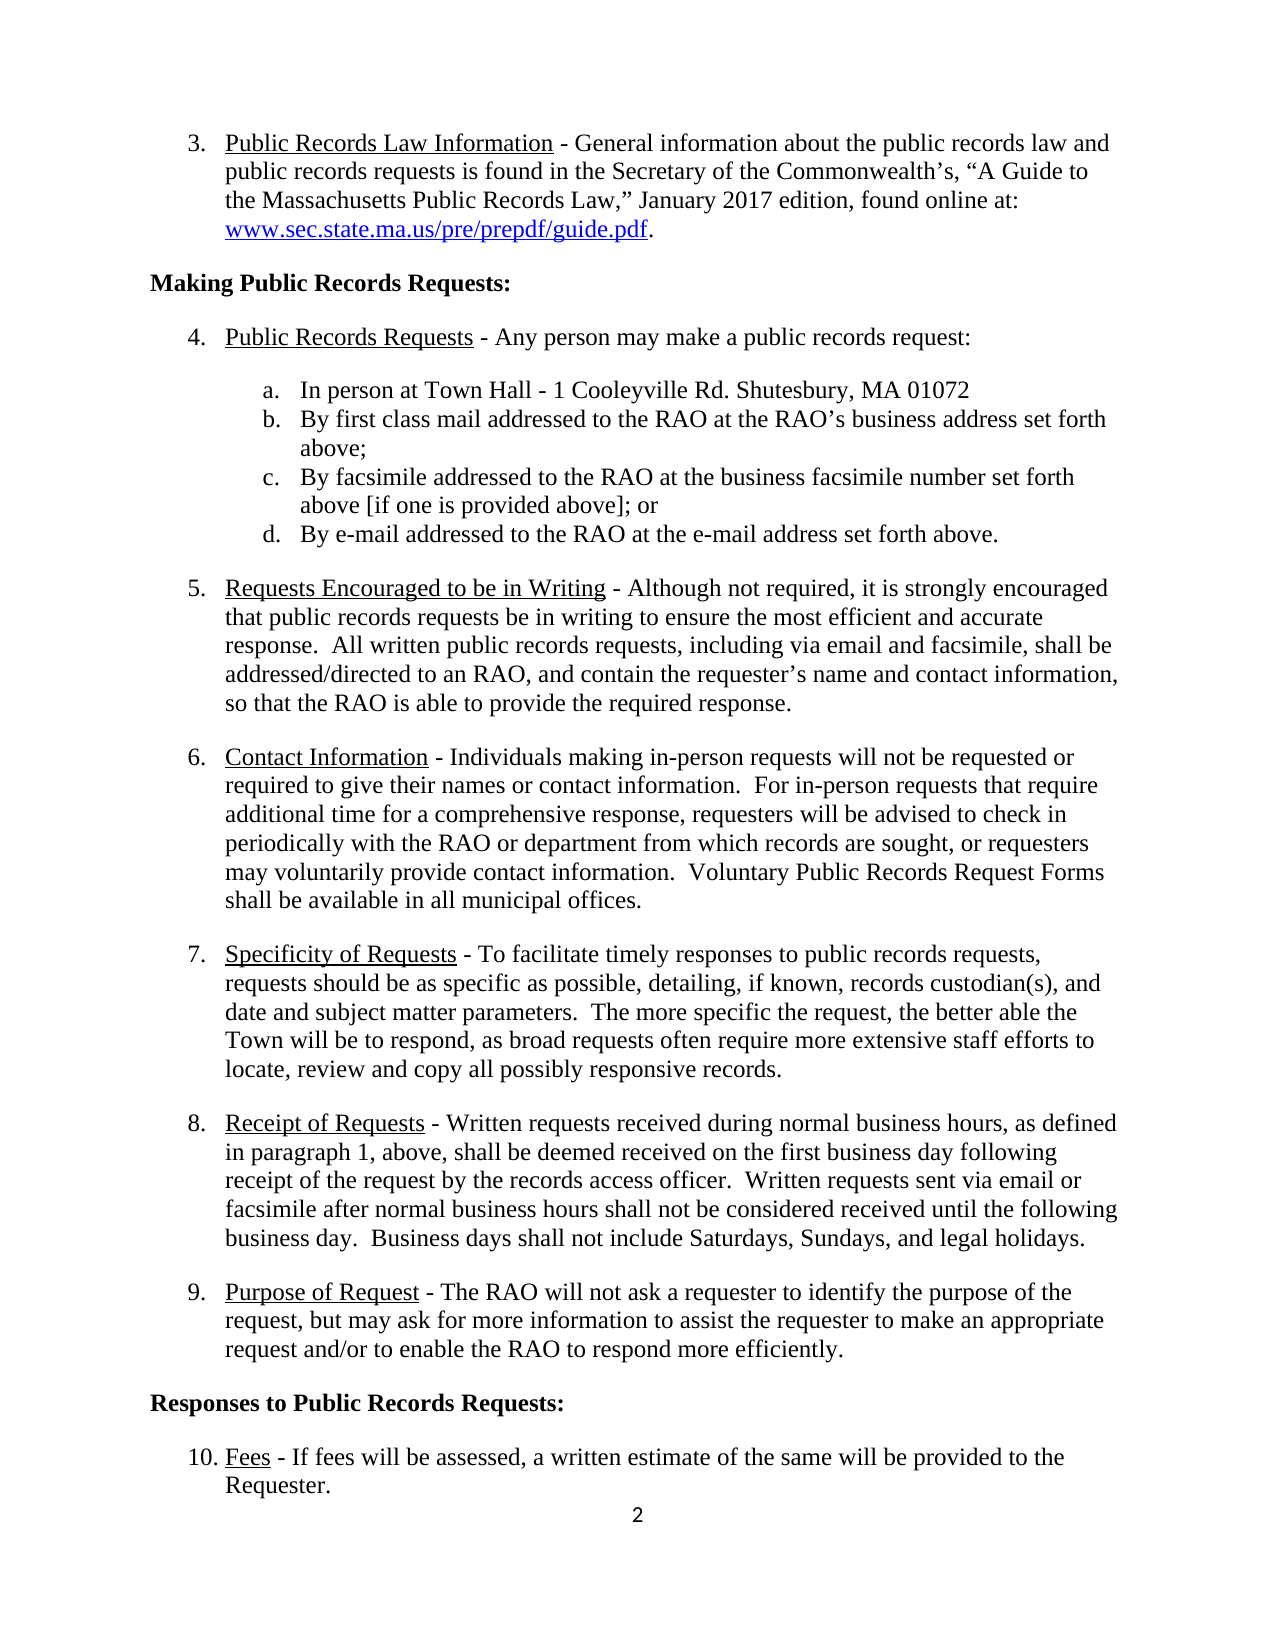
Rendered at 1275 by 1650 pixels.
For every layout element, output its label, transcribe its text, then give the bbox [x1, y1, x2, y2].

list Specificity of Requests - To facilitate timely responses to public records requests, requests should be as specific as possible, detailing, if known, records custodian(s), and date and subject matter parameters. The more specific the request, the better able the Town will be to respond, as broad requests often require more extensive staff efforts to locate, review and copy all possibly responsive records. [187, 939, 1125, 1083]
list Fees - If fees will be assessed, a written estimate of the same will be provided to the Requester. [187, 1442, 1125, 1499]
list In person at Town Hall - 1 Cooleyville Rd. Shutesbury, MA 01072 [262, 375, 1125, 404]
list Public Records Requests - Any person may make a public records request: [187, 322, 1125, 350]
list Requests Encouraged to be in Writing - Although not required, it is strongly encouraged that public records requests be in writing to ensure the most efficient and accurate response. All written public records requests, including via email and facsimile, shall be addressed/directed to an RAO, and contain the requester’s name and contact information, so that the RAO is able to provide the required response. [187, 573, 1125, 717]
list Contact Information - Individuals making in-person requests will not be requested or required to give their names or contact information. For in-person requests that require additional time for a comprehensive response, requesters will be advised to check in periodically with the RAO or department from which records are sought, or requesters may voluntarily provide contact information. Voluntary Public Records Request Forms shall be available in all municipal offices. [187, 742, 1125, 914]
list By e-mail addressed to the RAO at the e-mail address set forth above. [262, 519, 1125, 548]
text Making Public Records Requests: [150, 268, 1125, 296]
list Public Records Law Information - General information about the public records law and public records requests is found in the Secretary of the Commonwealth’s, “A Guide to the Massachusetts Public Records Law,” January 2017 edition, found online at: www.sec.state.ma.us/pre/prepdf/guide.pdf. [187, 128, 1125, 243]
list By first class mail addressed to the RAO at the RAO’s business address set forth above; [262, 404, 1125, 462]
list Purpose of Request - The RAO will not ask a requester to identify the purpose of the request, but may ask for more information to assist the requester to make an appropriate request and/or to enable the RAO to respond more efficiently. [187, 1277, 1125, 1363]
list By facsimile addressed to the RAO at the business facsimile number set forth above [if one is provided above]; or [262, 462, 1125, 519]
text Responses to Public Records Requests: [150, 1388, 1125, 1417]
list Receipt of Requests - Written requests received during normal business hours, as defined in paragraph 1, above, shall be deemed received on the first business day following receipt of the request by the records access officer. Written requests sent via email or facsimile after normal business hours shall not be considered received until the following business day. Business days shall not include Saturdays, Sundays, and legal holidays. [187, 1108, 1125, 1252]
